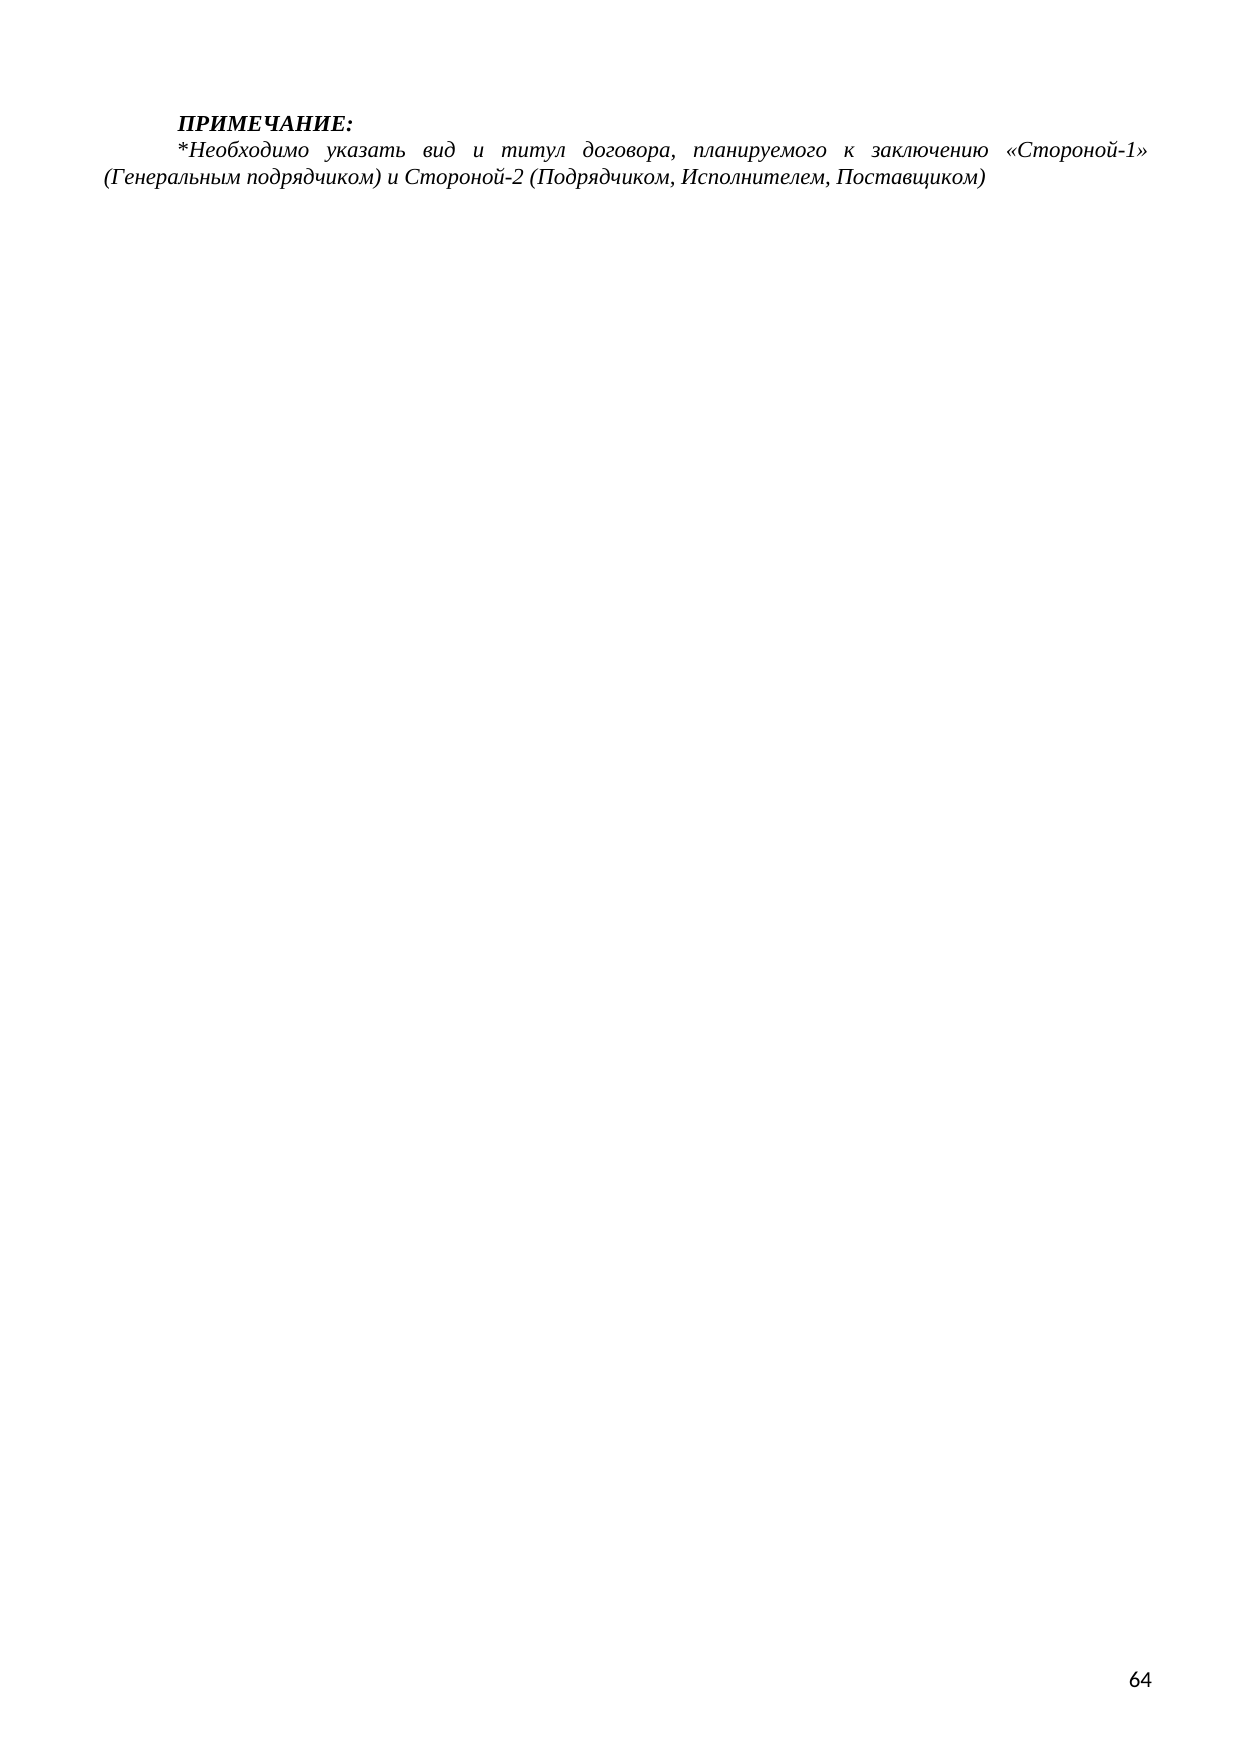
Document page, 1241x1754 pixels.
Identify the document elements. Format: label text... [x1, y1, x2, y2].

text *Необходимо указать вид и титул договора, планируемого к заключению «Стороной-1» (Генеральным подрядчиком) и Стороной-2 (Подрядчиком, Исполнителем, Поставщиком) [103, 136, 1152, 189]
text ПРИМЕЧАНИЕ: [103, 110, 1152, 136]
